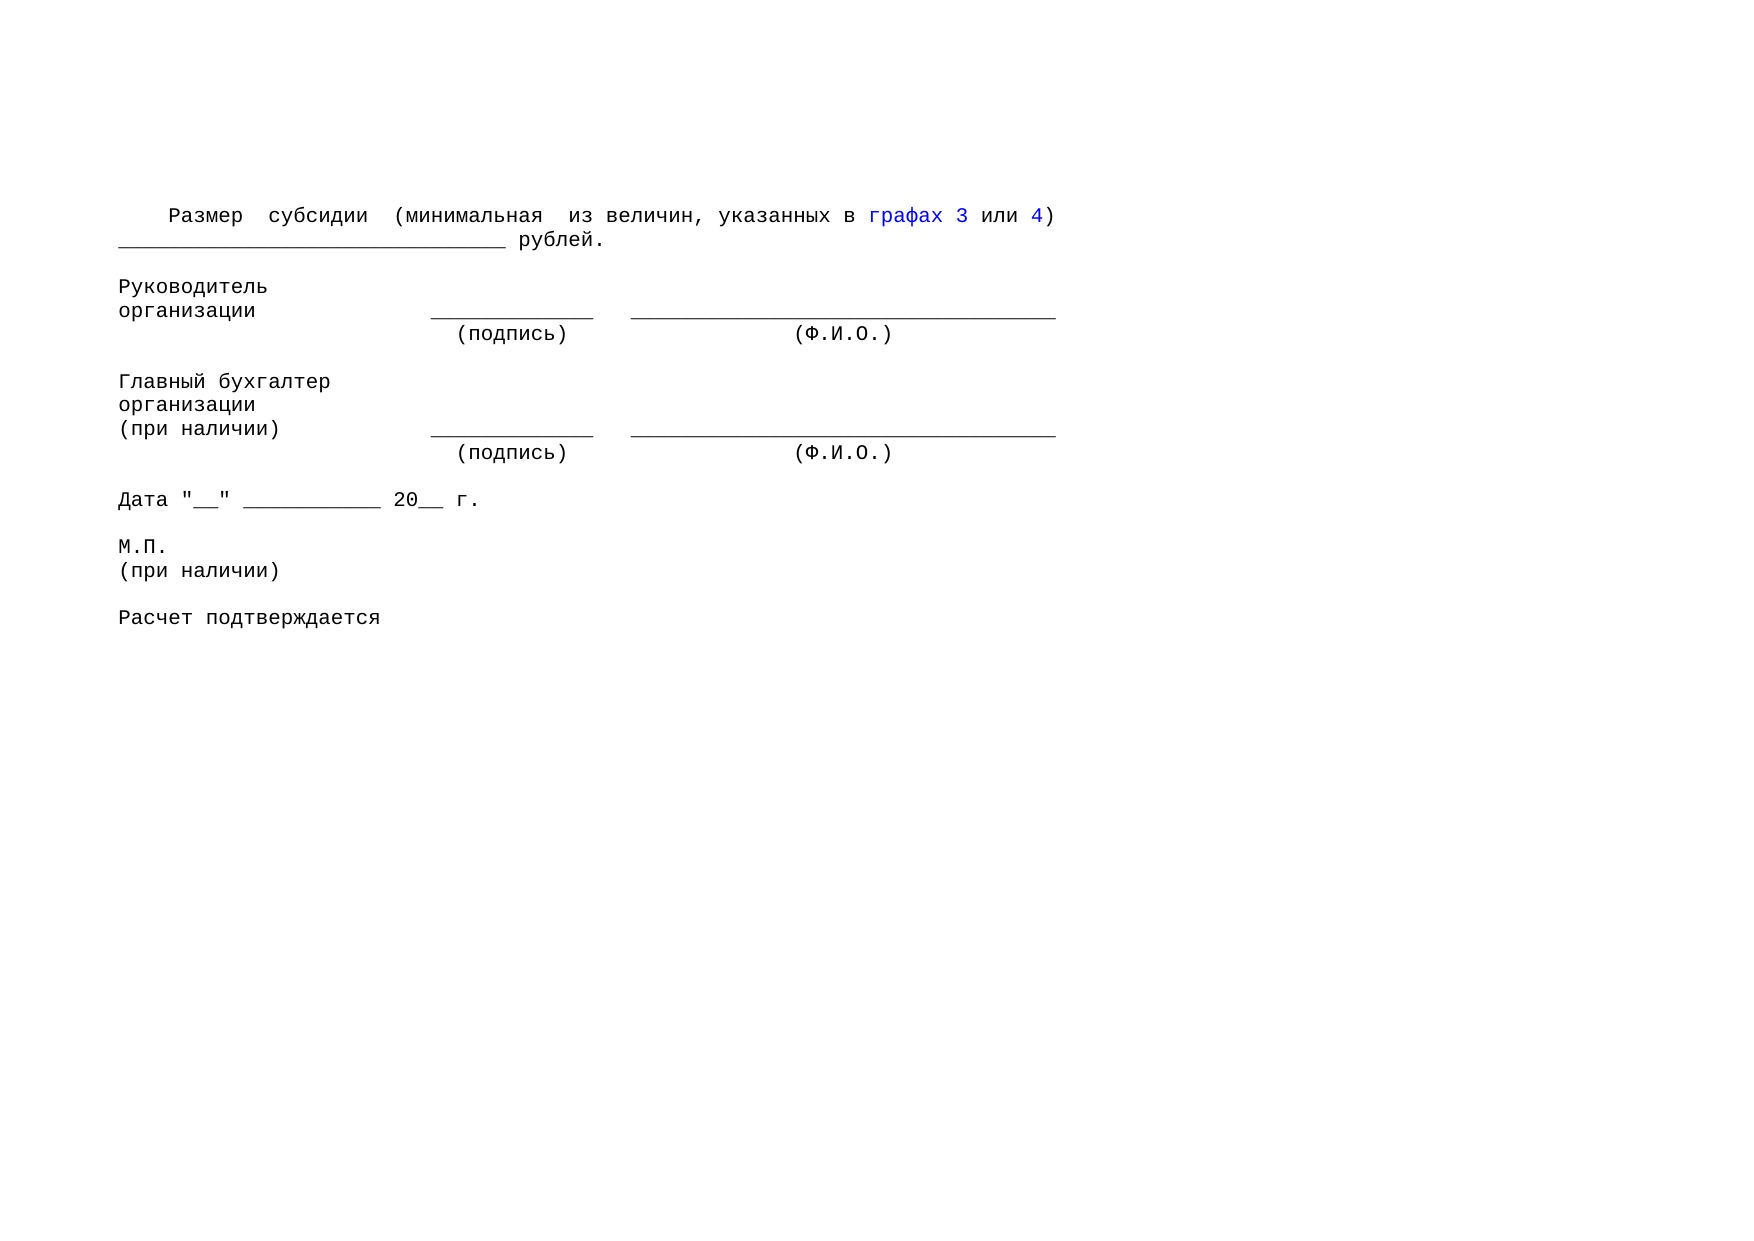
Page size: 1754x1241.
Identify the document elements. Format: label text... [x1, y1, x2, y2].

text М.П. [118, 536, 1636, 560]
text Расчет подтверждается [118, 607, 1636, 631]
text (подпись) (Ф.И.О.) [118, 323, 1636, 347]
text организации _____________ __________________________________ [118, 300, 1636, 323]
text Руководитель [118, 276, 1636, 300]
text Главный бухгалтер [118, 371, 1636, 394]
text Размер субсидии (минимальная из величин, указанных в графах 3 или 4) [118, 205, 1636, 229]
text (при наличии) _____________ __________________________________ [118, 418, 1636, 442]
text (при наличии) [118, 560, 1636, 583]
text организации [118, 394, 1636, 418]
text _______________________________ рублей. [118, 229, 1636, 252]
text (подпись) (Ф.И.О.) [118, 442, 1636, 465]
text Дата "__" ___________ 20__ г. [118, 489, 1636, 513]
